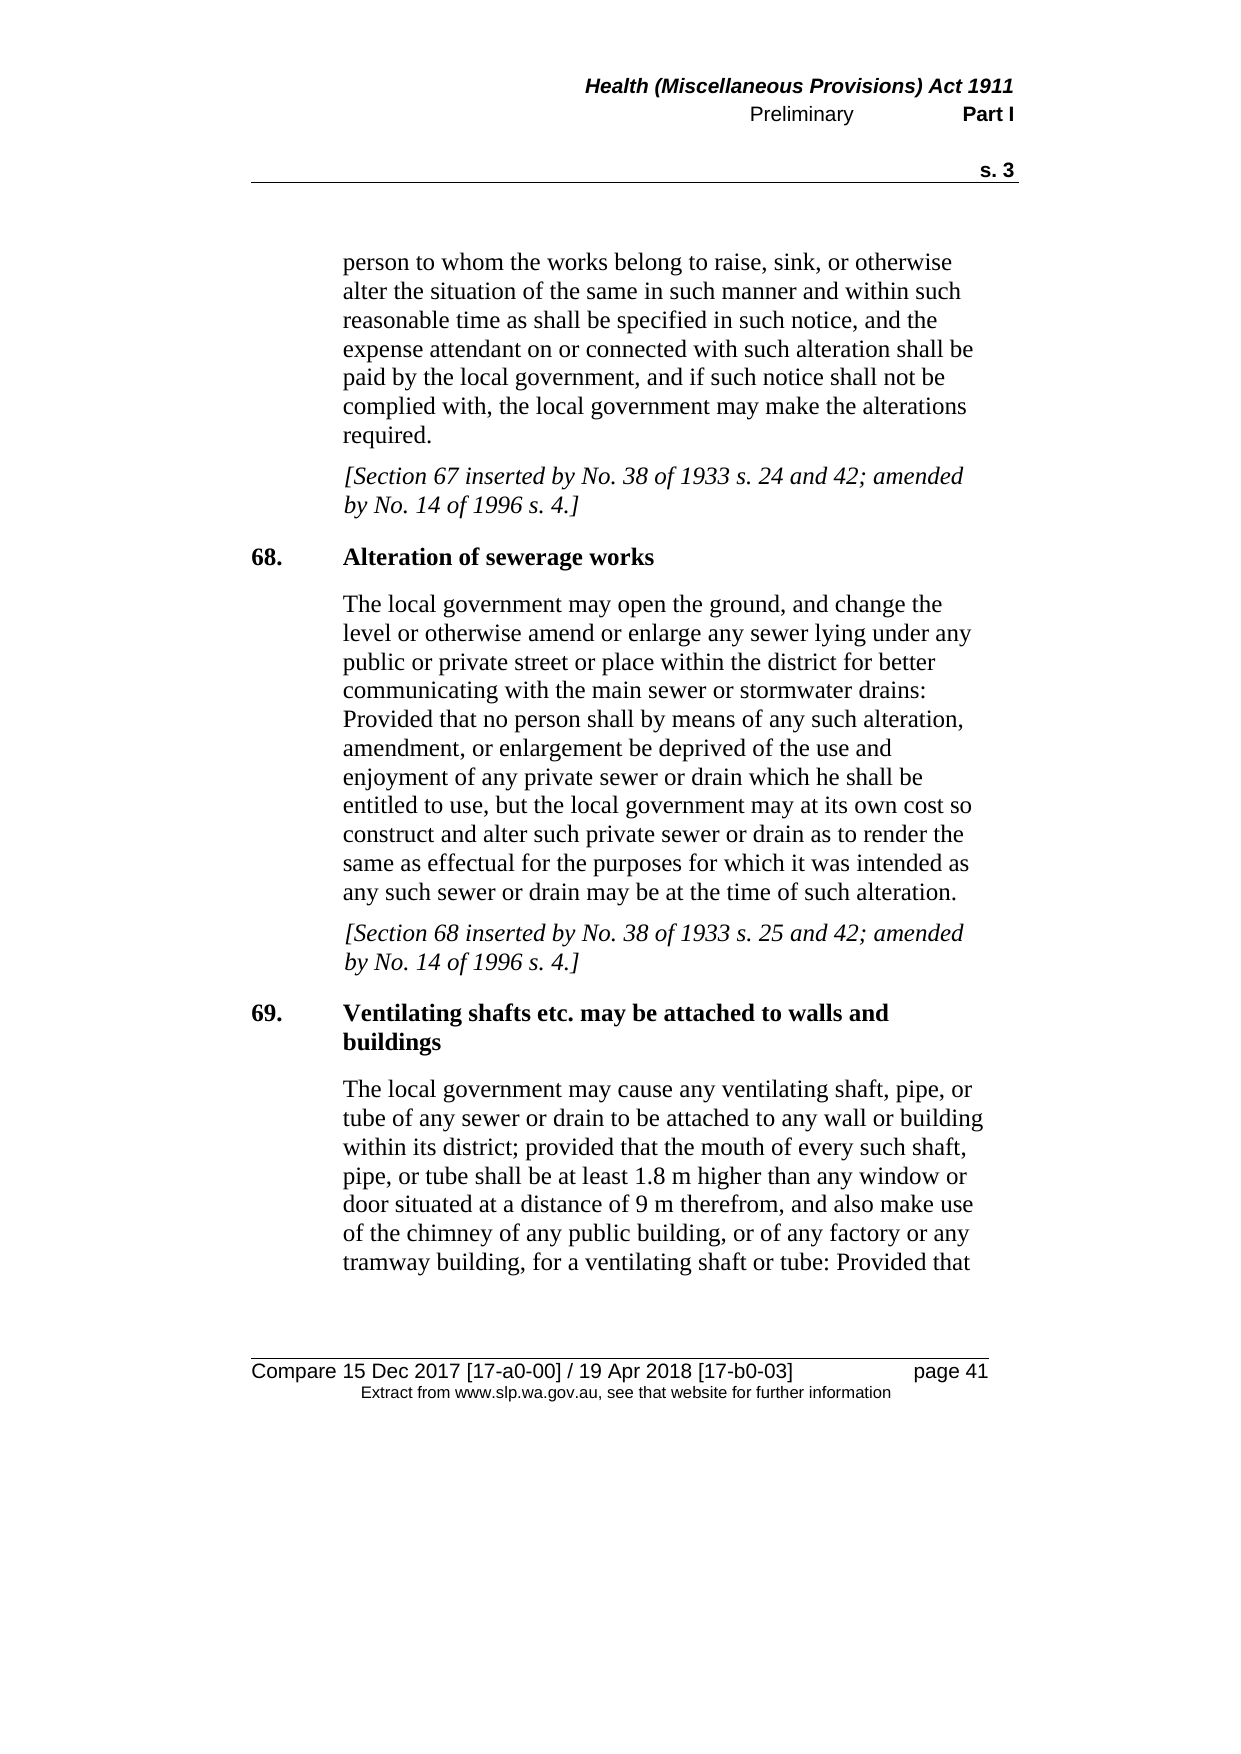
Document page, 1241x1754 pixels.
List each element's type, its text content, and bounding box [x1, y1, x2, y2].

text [251, 1074, 989, 1276]
text [Section 67 inserted by No. 38 of 1933 s. 24 and 42; amended by No. 14 of 1996 s. 4.] [251, 461, 989, 519]
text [251, 247, 989, 449]
text The local government may open the ground, and change the level or otherwise amend or enlarge any sewer lying under any public or private street or place within the district for better communicating with the main sewer or stormwater drains: Provided that no person shall by means of any such alteration, amendment, or enlargement be deprived of the use and enjoyment of any private sewer or drain which he shall be entitled to use, but the local government may at its own cost so construct and alter such private sewer or drain as to render the same as effectual for the purposes for which it was intended as any such sewer or drain may be at the time of such alteration. [251, 589, 989, 905]
subtitle 68. Alteration of sewerage works [251, 542, 989, 570]
text [Section 68 inserted by No. 38 of 1933 s. 25 and 42; amended by No. 14 of 1996 s. 4.] [251, 918, 989, 975]
subtitle 69. Ventilating shafts etc. may be attached to walls and buildings [251, 998, 989, 1056]
